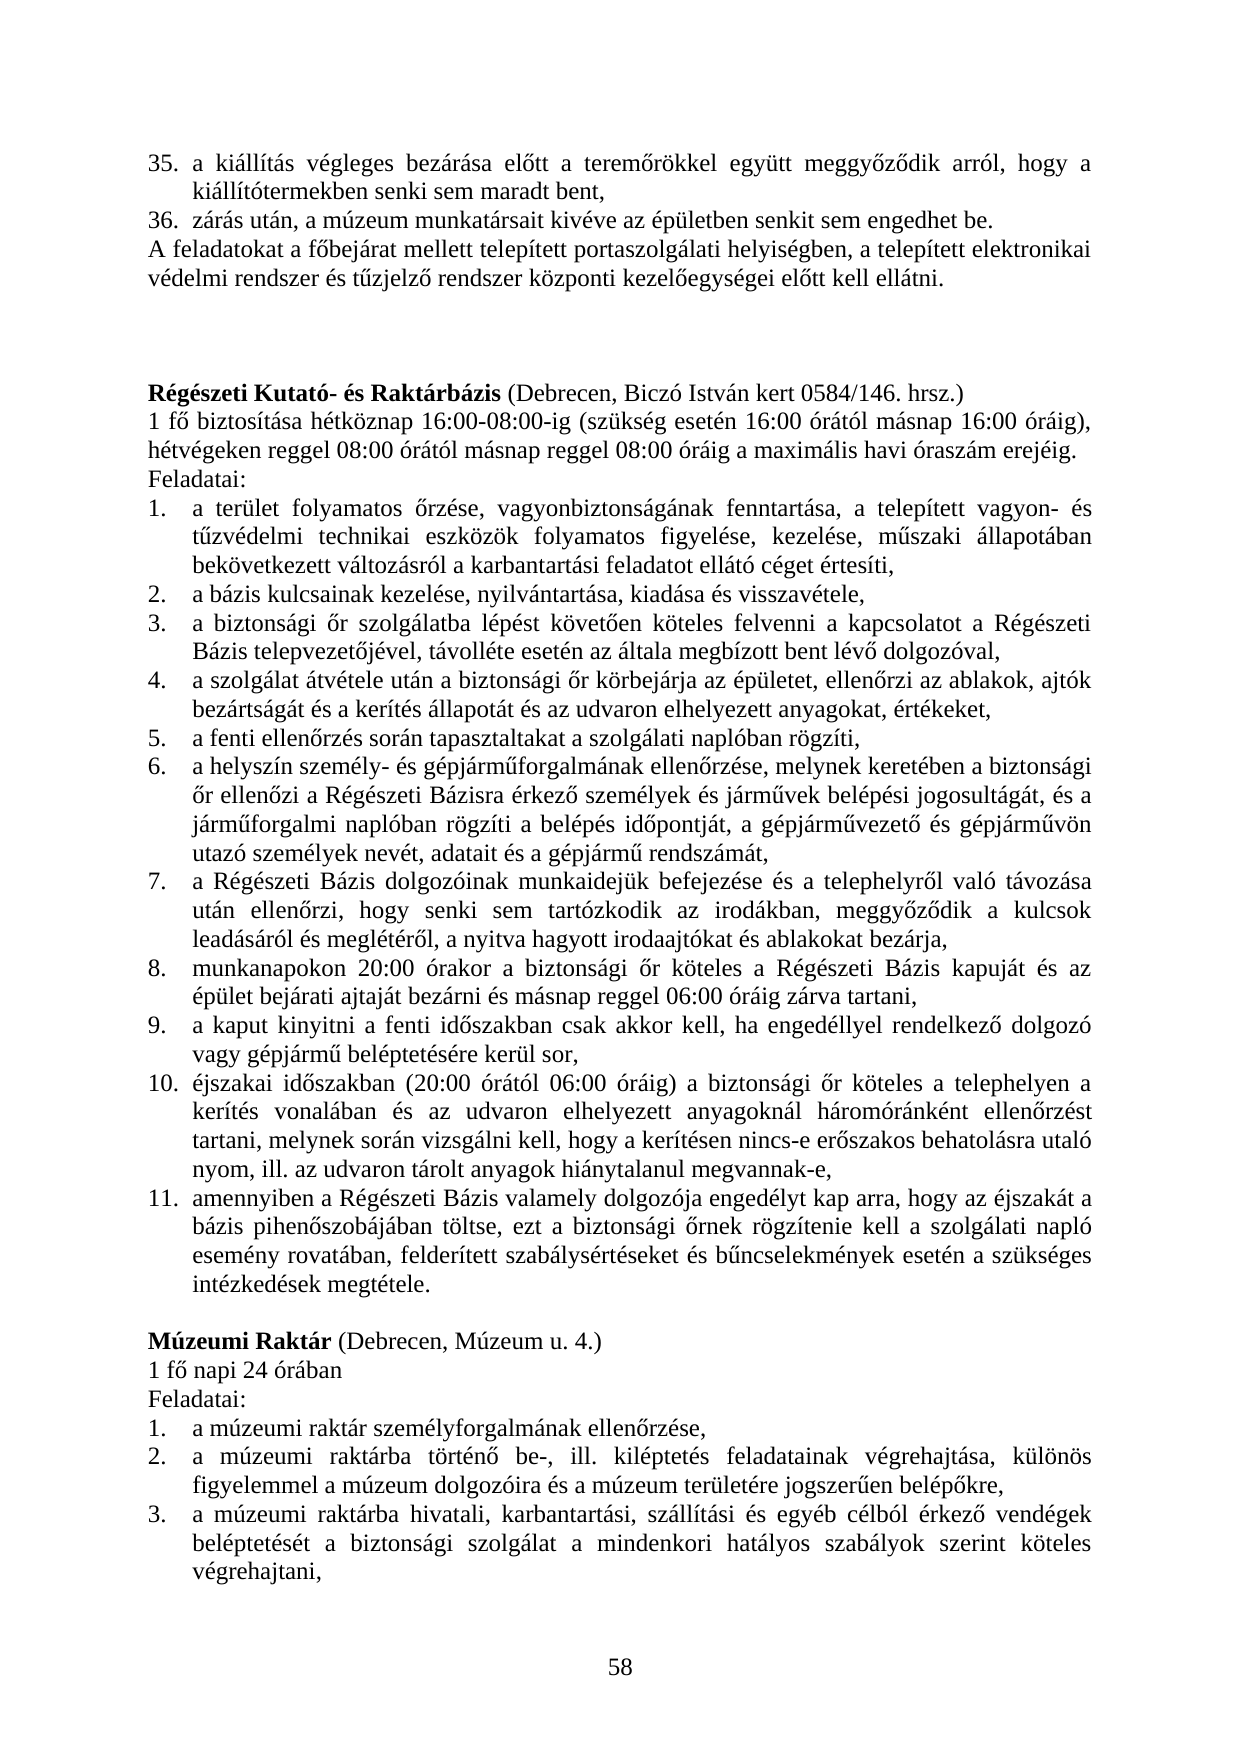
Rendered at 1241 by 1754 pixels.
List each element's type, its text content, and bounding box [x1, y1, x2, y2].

list a fenti ellenőrzés során tapasztaltakat a szolgálati naplóban rögzíti, [148, 723, 1093, 751]
list munkanapokon 20:00 órakor a biztonsági őr köteles a Régészeti Bázis kapuját és az épület bejárati ajtaját bezárni és másnap reggel 06:00 óráig zárva tartani, [148, 953, 1093, 1010]
list a Régészeti Bázis dolgozóinak munkaidejük befejezése és a telephelyről való távozása után ellenőrzi, hogy senki sem tartózkodik az irodákban, meggyőződik a kulcsok leadásáról és meglétéről, a nyitva hagyott irodaajtókat és ablakokat bezárja, [148, 866, 1093, 953]
list a múzeumi raktár személyforgalmának ellenőrzése, [148, 1413, 1093, 1441]
text A feladatokat a főbejárat mellett telepített portaszolgálati helyiségben, a telepített elektronikai védelmi rendszer és tűzjelző rendszer központi kezelőegységei előtt kell ellátni. [148, 234, 1093, 291]
list a helyszín személy- és gépjárműforgalmának ellenőrzése, melynek keretében a biztonsági őr ellenőzi a Régészeti Bázisra érkező személyek és járművek belépési jogosultágát, és a járműforgalmi naplóban rögzíti a belépés időpontját, a gépjárművezető és gépjárművön utazó személyek nevét, adatait és a gépjármű rendszámát, [148, 751, 1093, 866]
text 1 fő napi 24 órában [148, 1355, 1093, 1384]
list a kaput kinyitni a fenti időszakban csak akkor kell, ha engedéllyel rendelkező dolgozó vagy gépjármű beléptetésére kerül sor, [148, 1010, 1093, 1068]
text Múzeumi Raktár (Debrecen, Múzeum u. 4.) [148, 1326, 1093, 1355]
list a szolgálat átvétele után a biztonsági őr körbejárja az épületet, ellenőrzi az ablakok, ajtók bezártságát és a kerítés állapotát és az udvaron elhelyezett anyagokat, értékeket, [148, 665, 1093, 723]
list a terület folyamatos őrzése, vagyonbiztonságának fenntartása, a telepített vagyon- és tűzvédelmi technikai eszközök folyamatos figyelése, kezelése, műszaki állapotában bekövetkezett változásról a karbantartási feladatot ellátó céget értesíti, [148, 493, 1093, 579]
list éjszakai időszakban (20:00 órától 06:00 óráig) a biztonsági őr köteles a telephelyen a kerítés vonalában és az udvaron elhelyezett anyagoknál háromóránként ellenőrzést tartani, melynek során vizsgálni kell, hogy a kerítésen nincs-e erőszakos behatolásra utaló nyom, ill. az udvaron tárolt anyagok hiánytalanul megvannak-e, [148, 1068, 1093, 1183]
list a bázis kulcsainak kezelése, nyilvántartása, kiadása és visszavétele, [148, 579, 1093, 608]
text Feladatai: [148, 1384, 1093, 1413]
list a múzeumi raktárba történő be-, ill. kiléptetés feladatainak végrehajtása, különös figyelemmel a múzeum dolgozóira és a múzeum területére jogszerűen belépőkre, [148, 1441, 1093, 1499]
text Régészeti Kutató- és Raktárbázis (Debrecen, Biczó István kert 0584/146. hrsz.) [148, 378, 1093, 406]
text 1 fő biztosítása hétköznap 16:00-08:00-ig (szükség esetén 16:00 órától másnap 16:00 óráig), hétvégeken reggel 08:00 órától másnap reggel 08:00 óráig a maximális havi óraszám erejéig. [148, 406, 1093, 464]
list a biztonsági őr szolgálatba lépést követően köteles felvenni a kapcsolatot a Régészeti Bázis telepvezetőjével, távolléte esetén az általa megbízott bent lévő dolgozóval, [148, 608, 1093, 665]
list amennyiben a Régészeti Bázis valamely dolgozója engedélyt kap arra, hogy az éjszakát a bázis pihenőszobájában töltse, ezt a biztonsági őrnek rögzítenie kell a szolgálati napló esemény rovatában, felderített szabálysértéseket és bűncselekmények esetén a szükséges intézkedések megtétele. [148, 1183, 1093, 1298]
list a múzeumi raktárba hivatali, karbantartási, szállítási és egyéb célból érkező vendégek beléptetését a biztonsági szolgálat a mindenkori hatályos szabályok szerint köteles végrehajtani, [148, 1499, 1093, 1585]
text Feladatai: [148, 464, 1093, 493]
list a kiállítás végleges bezárása előtt a teremőrökkel együtt meggyőződik arról, hogy a kiállítótermekben senki sem maradt bent, [148, 148, 1093, 205]
list zárás után, a múzeum munkatársait kivéve az épületben senkit sem engedhet be. [148, 205, 1093, 234]
